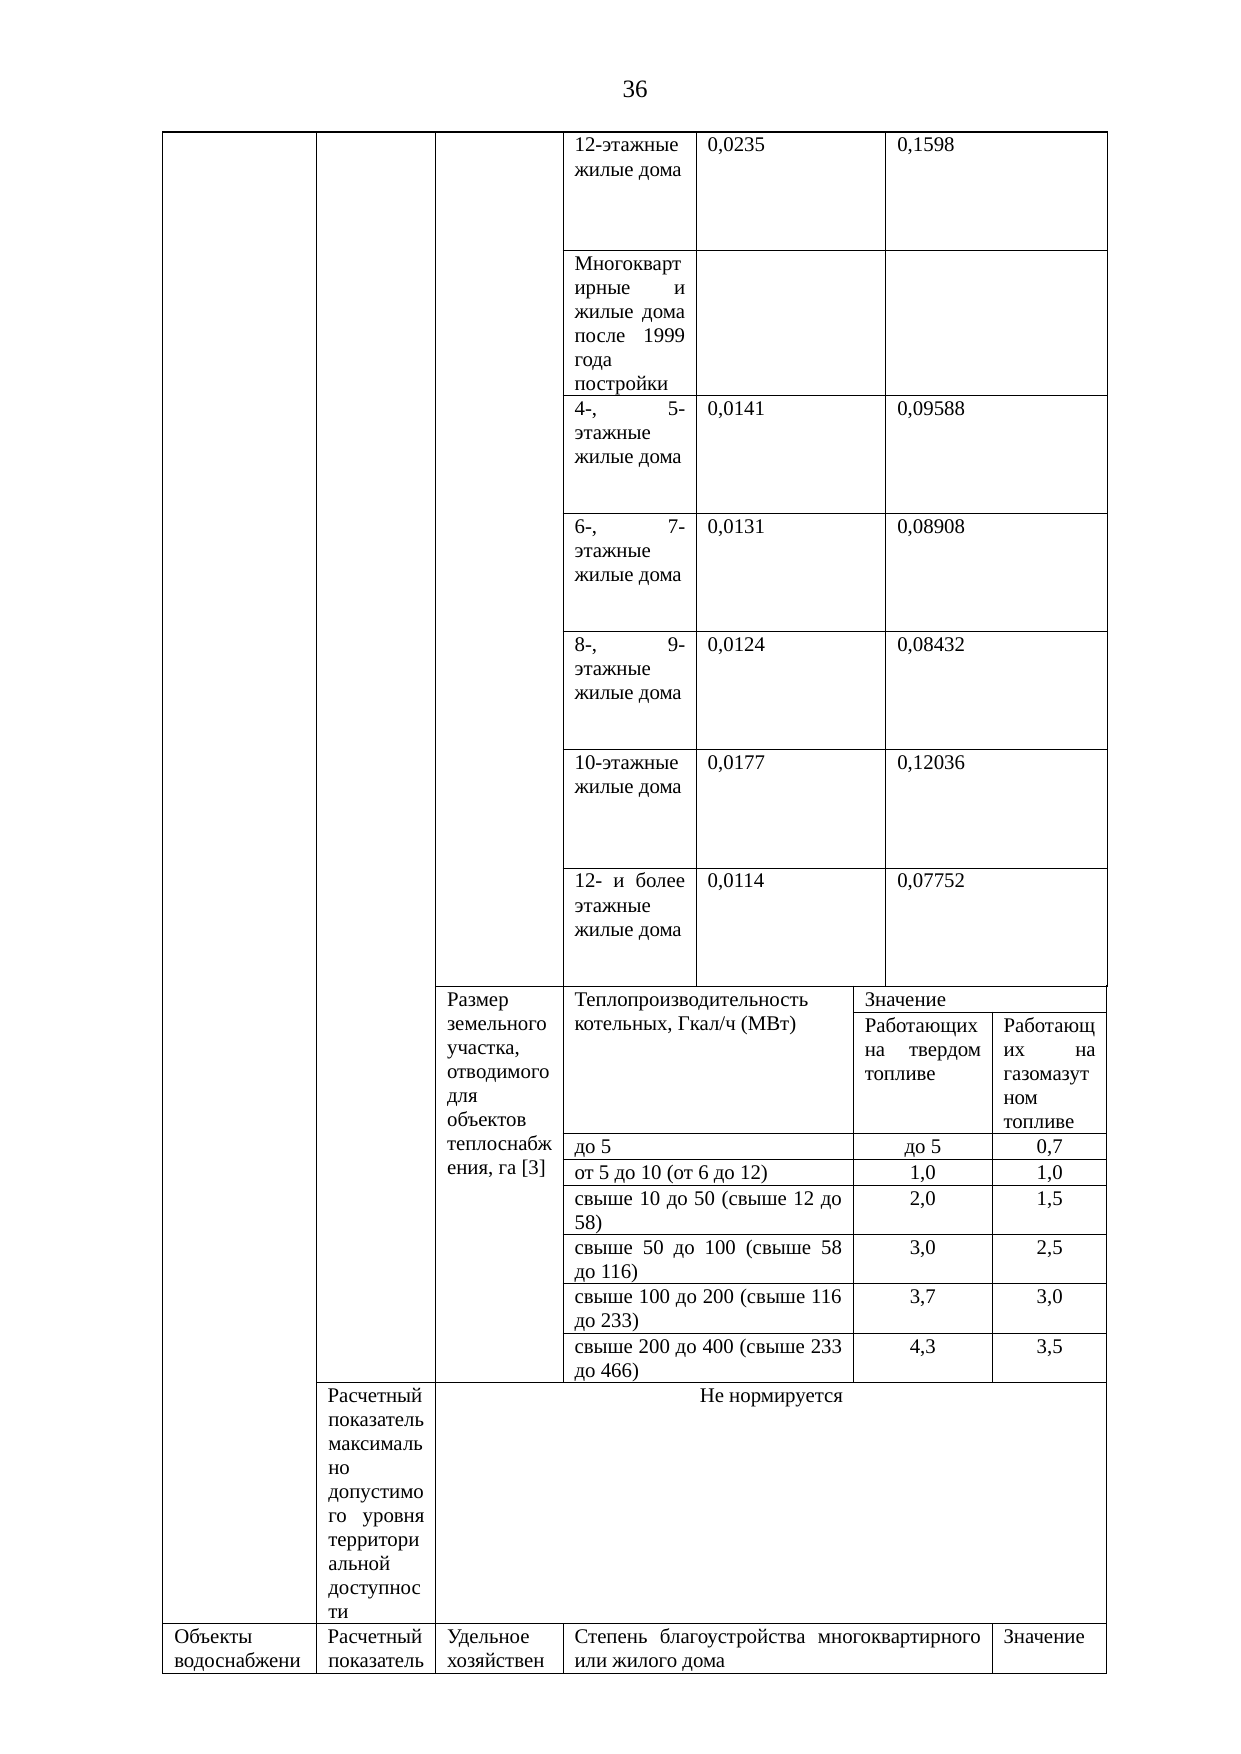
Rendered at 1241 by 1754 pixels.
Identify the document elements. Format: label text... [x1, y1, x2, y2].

table_cell [697, 251, 885, 395]
table_cell 0,0114 [697, 869, 885, 986]
table_cell Теплопроизводительность котельных, Гкал/ч (МВт) [564, 987, 853, 1133]
table_cell свыше 10 до 50 (свыше 12 до 58) [564, 1186, 853, 1234]
table_cell Не нормируется [436, 1383, 1106, 1623]
table_cell 0,09588 [886, 396, 1107, 513]
table_cell 0,1598 [886, 133, 1107, 249]
table_cell [886, 251, 1107, 395]
table_cell Работающих на газомазутном топливе [993, 1013, 1106, 1133]
table_cell 1,0 [854, 1160, 992, 1185]
table_cell Многоквартирные и жилые дома после 1999 года постройки [564, 251, 696, 395]
table_cell 0,0177 [697, 750, 885, 867]
table_cell свыше 100 до 200 (свыше 116 до 233) [564, 1284, 853, 1332]
table_cell 0,07752 [886, 869, 1107, 986]
table_cell до 5 [564, 1134, 853, 1159]
table_cell 12-этажные жилые дома [564, 133, 696, 249]
table_cell 0,08432 [886, 632, 1107, 749]
table_cell 0,7 [993, 1134, 1106, 1159]
table_cell 0,0141 [697, 396, 885, 513]
table_cell Значение [854, 987, 1106, 1012]
table_cell 4-, 5-этажные жилые дома [564, 396, 696, 513]
table_cell 12- и более этажные жилые дома [564, 869, 696, 986]
table_cell Размер земельного участка, отводимого для объектов теплоснабжения, га [3] [436, 987, 563, 1382]
table_cell до 5 [854, 1134, 992, 1159]
table_cell 3,7 [854, 1284, 992, 1332]
table_cell Расчетный показатель максимально допустимого уровня территориальной доступности [317, 1383, 435, 1623]
table_cell Степень благоустройства многоквартирного или жилого дома [564, 1624, 992, 1672]
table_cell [163, 1624, 316, 1672]
table_cell 3,0 [993, 1284, 1106, 1332]
table_cell свыше 50 до 100 (свыше 58 до 116) [564, 1235, 853, 1283]
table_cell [436, 1624, 563, 1672]
table_cell 10-этажные жилые дома [564, 750, 696, 867]
table_cell Работающих на твердом топливе [854, 1013, 992, 1133]
table_cell 3,5 [993, 1334, 1106, 1382]
table_cell 0,08908 [886, 514, 1107, 631]
table_cell 3,0 [854, 1235, 992, 1283]
table_cell Значение [993, 1624, 1106, 1672]
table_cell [317, 1624, 435, 1672]
table_cell 1,5 [993, 1186, 1106, 1234]
table_cell 6-, 7-этажные жилые дома [564, 514, 696, 631]
table_cell от 5 до 10 (от 6 до 12) [564, 1160, 853, 1185]
table_cell 0,0131 [697, 514, 885, 631]
table_cell 4,3 [854, 1334, 992, 1382]
table_cell 0,12036 [886, 750, 1107, 867]
table_cell 1,0 [993, 1160, 1106, 1185]
table_cell 8-, 9-этажные жилые дома [564, 632, 696, 749]
table_cell 2,5 [993, 1235, 1106, 1283]
table_cell 0,0124 [697, 632, 885, 749]
table_cell 2,0 [854, 1186, 992, 1234]
table_cell 0,0235 [697, 133, 885, 249]
table_cell свыше 200 до 400 (свыше 233 до 466) [564, 1334, 853, 1382]
